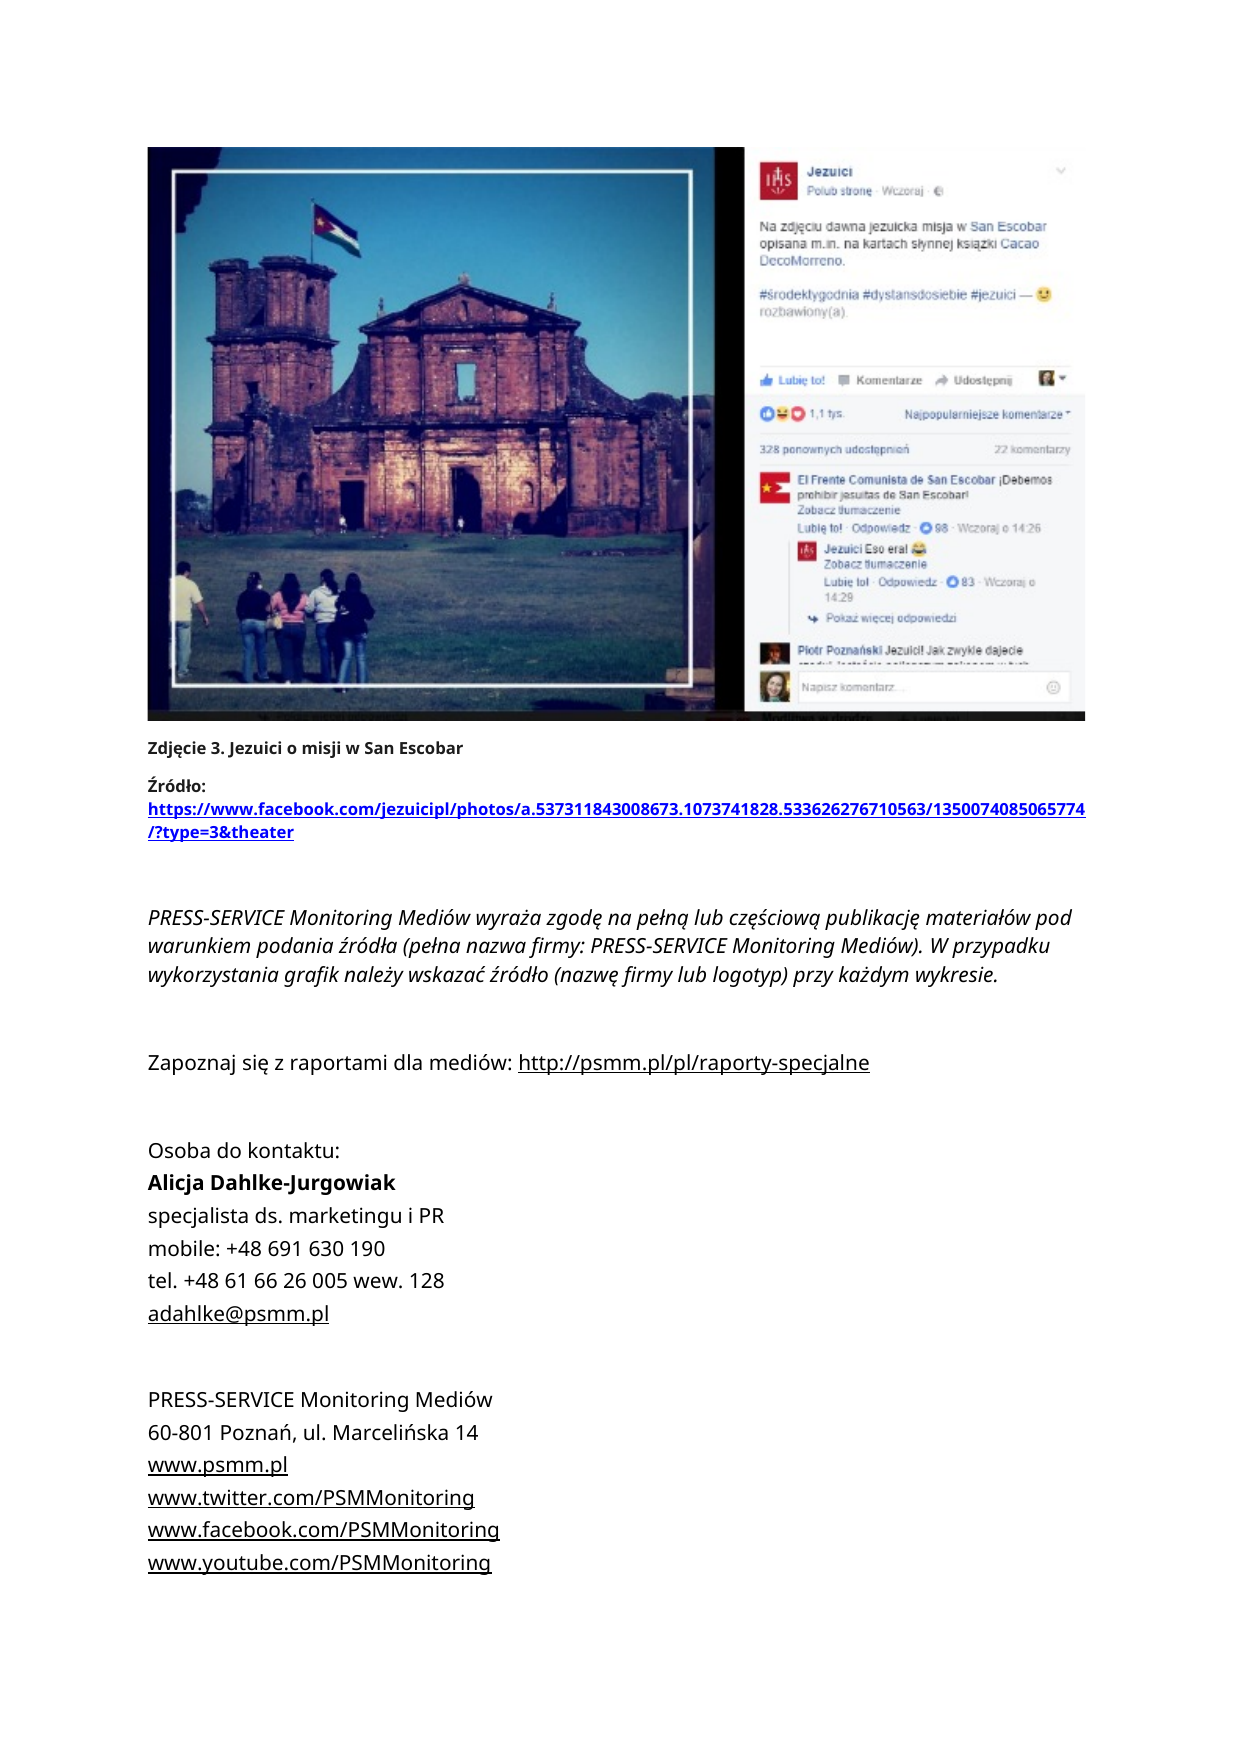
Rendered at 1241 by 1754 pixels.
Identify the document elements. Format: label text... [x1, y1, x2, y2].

text PRESS-SERVICE Monitoring Mediów wyraża zgodę na pełną lub częściową publikację materiałów pod warunkiem podania źródła (pełna nazwa firmy: PRESS-SERVICE Monitoring Mediów). W przypadku wykorzystania grafik należy wskazać źródło (nazwę firmy lub logotyp) przy każdym wykresie. [148, 903, 1093, 988]
picture [147, 147, 1085, 721]
text Osoba do kontaktu: Alicja Dahlke-Jurgowiak specjalista ds. marketingu i PR mobile: +48 691 630 190 tel. +48 61 66 26 005 wew. 128 adahlke@psmm.pl [148, 1136, 1093, 1327]
text Zdjęcie 3. Jezuici o misji w San Escobar [148, 737, 1093, 759]
text PRESS-SERVICE Monitoring Mediów 60-801 Poznań, ul. Marcelińska 14 www.psmm.pl www.twitter.com/PSMMonitoring www.facebook.com/PSMMonitoring www.youtube.com/PSMMonitoring [148, 1352, 1093, 1576]
text Źródło: https://www.facebook.com/jezuicipl/photos/a.537311843008673.1073741828.533626276710563/1350074085065774/?type=3&theater [148, 775, 1093, 843]
text Zapoznaj się z raportami dla mediów: http://psmm.pl/pl/raporty-specjalne [148, 1048, 1093, 1076]
